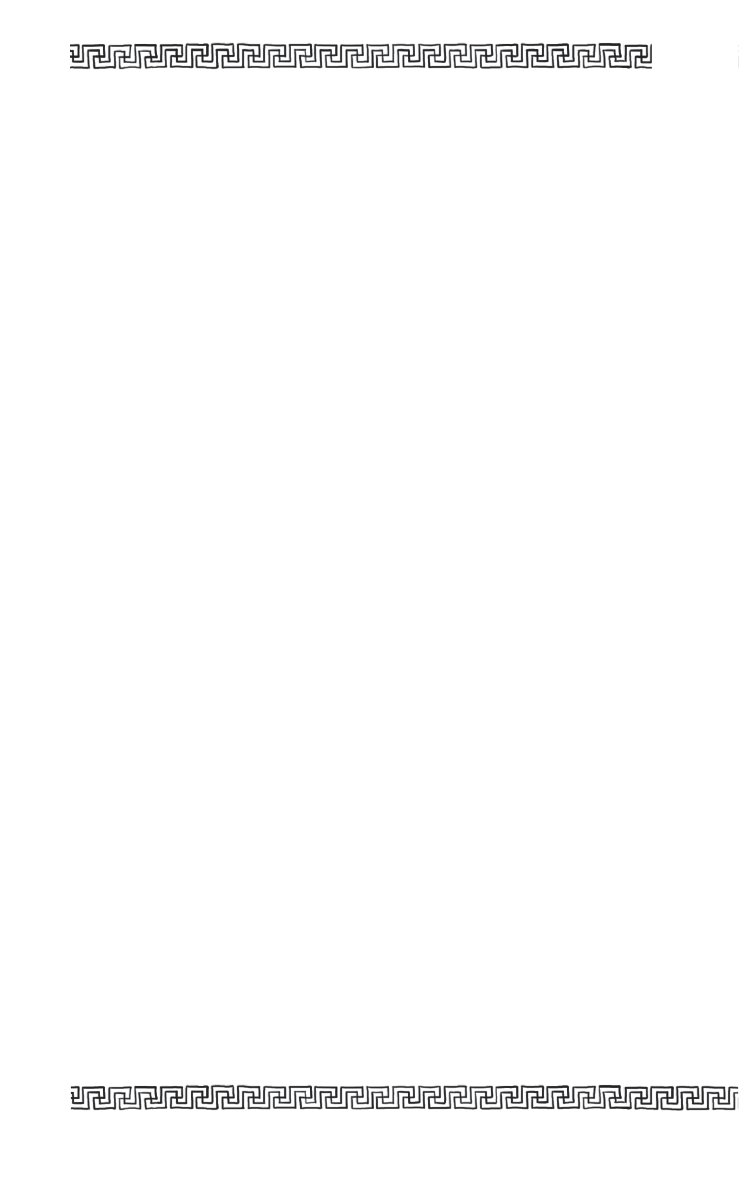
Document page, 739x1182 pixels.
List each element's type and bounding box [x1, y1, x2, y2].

picture [70, 1084, 739, 1111]
picture [70, 42, 651, 70]
